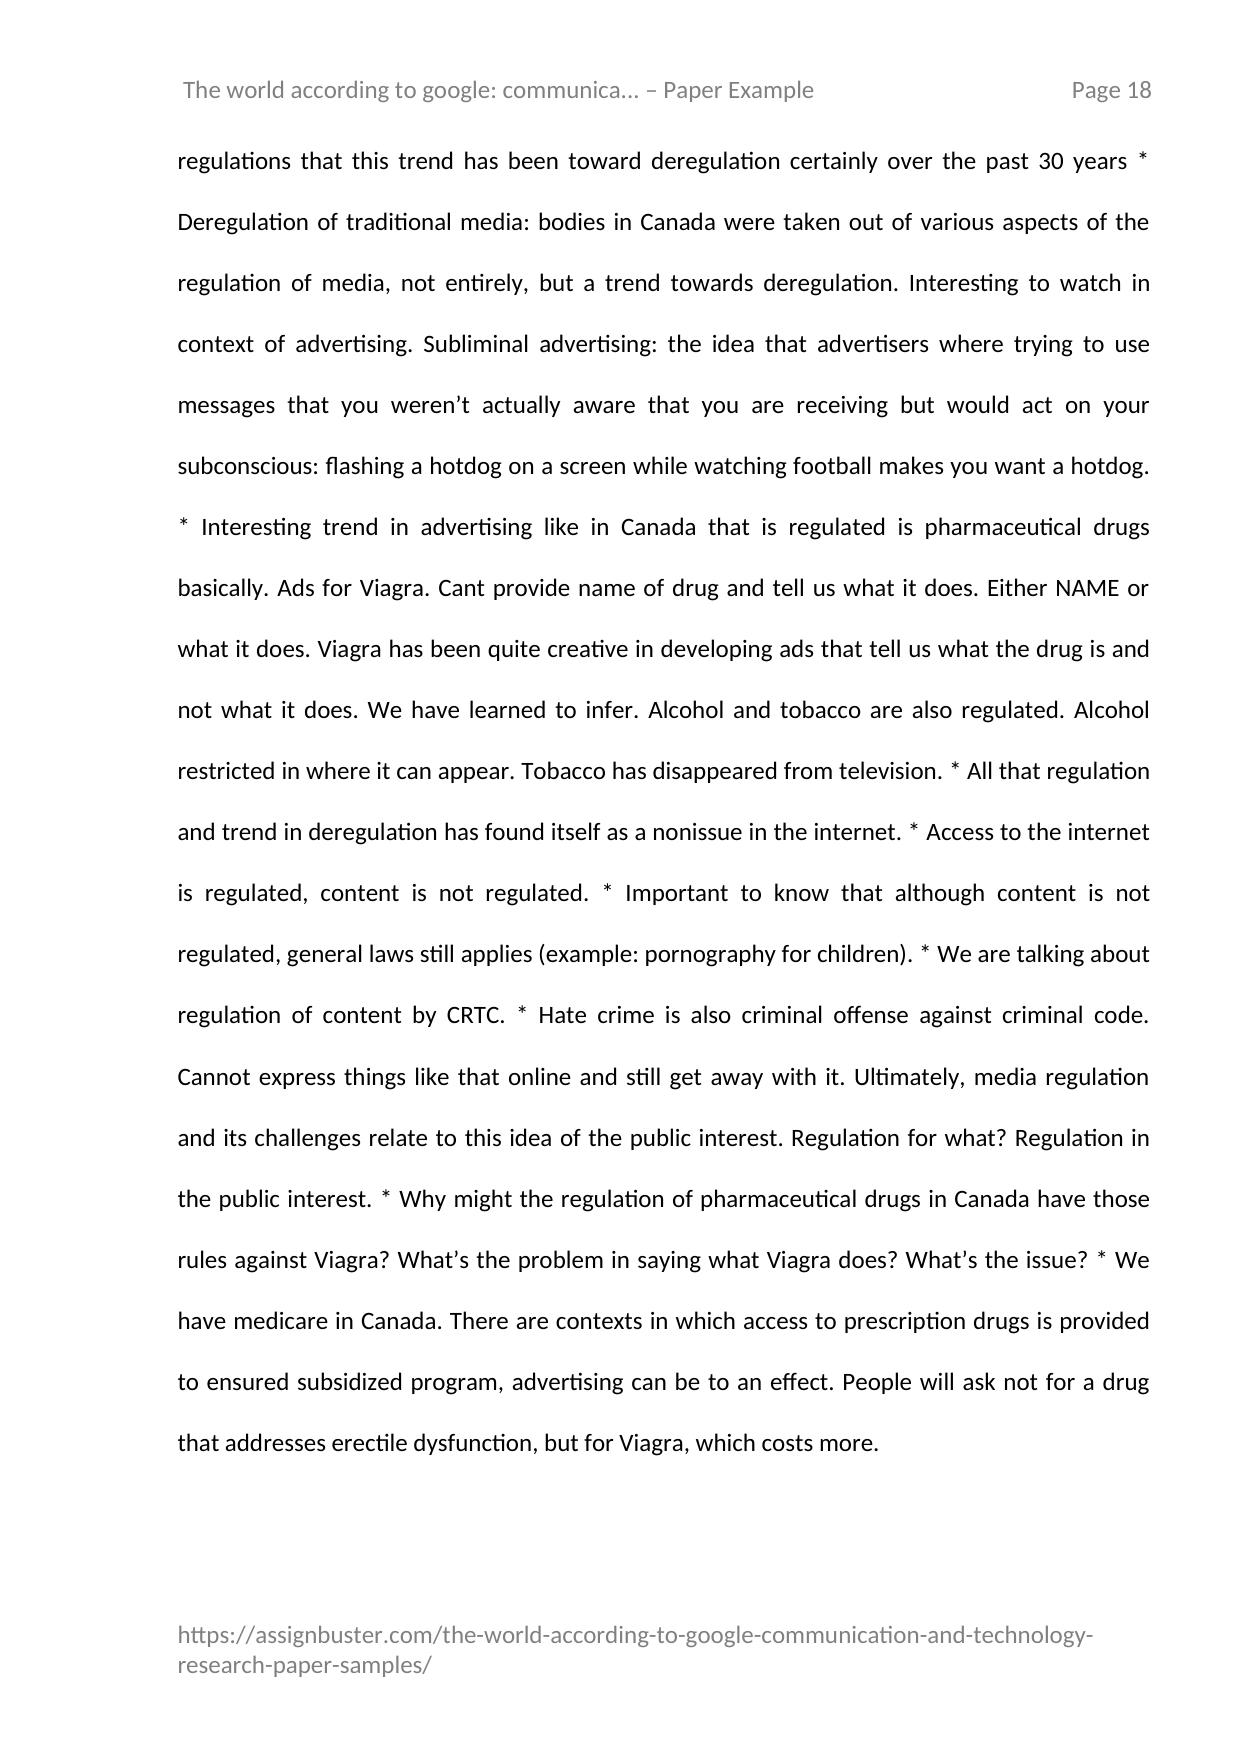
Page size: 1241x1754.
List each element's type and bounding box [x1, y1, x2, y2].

text [177, 145, 1152, 1457]
